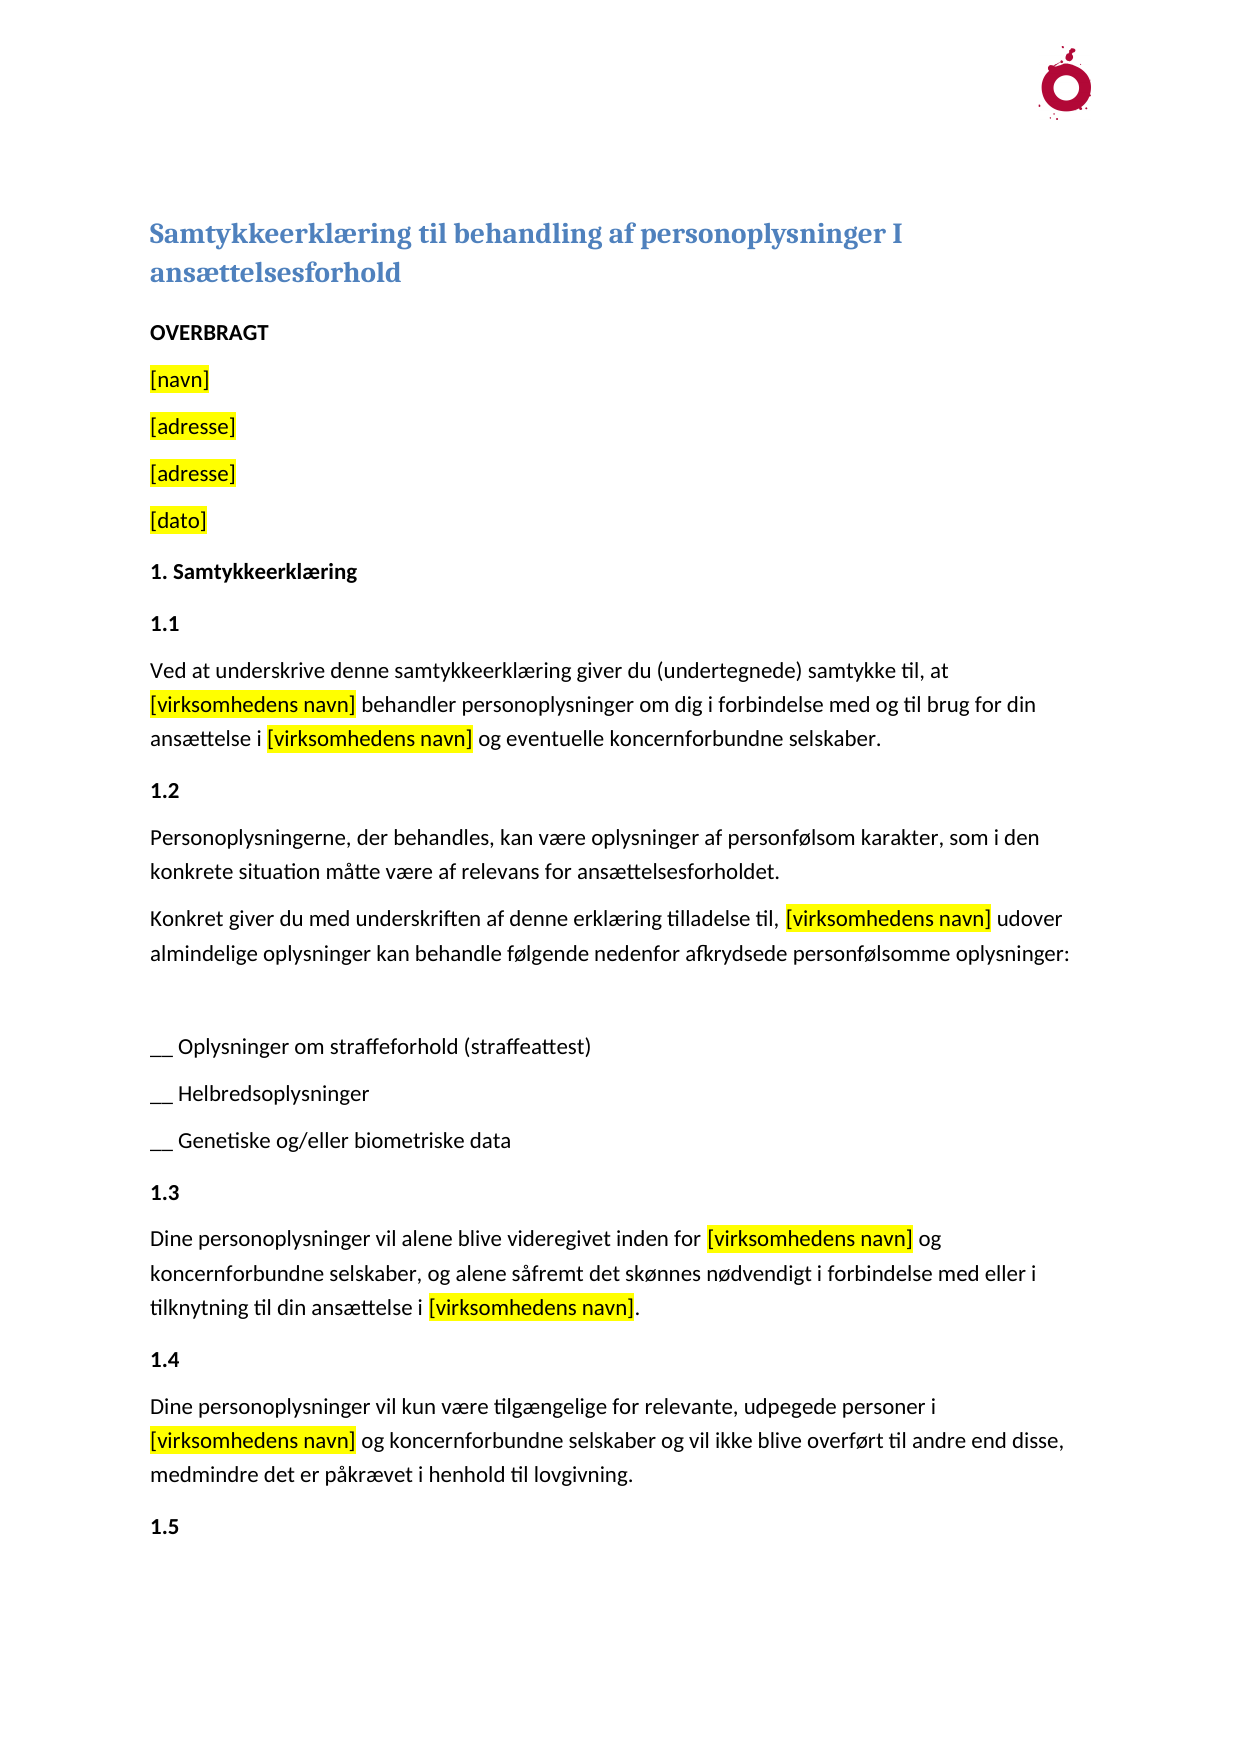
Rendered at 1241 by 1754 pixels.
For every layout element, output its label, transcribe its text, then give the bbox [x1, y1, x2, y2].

text __ Oplysninger om straffeforhold (straffeattest) [150, 1026, 1090, 1060]
text 1.1 [150, 609, 1090, 637]
text 1.4 [150, 1345, 1090, 1373]
text Dine personoplysninger vil kun være tilgængelige for relevante, udpegede personer i [virksomhedens navn] og koncernforbundne selskaber og vil ikke blive overført til andre end disse, medmindre det er påkrævet i henhold til lovgivning. [150, 1385, 1090, 1488]
subtitle Samtykkeerklæring til behandling af personoplysninger I ansættelsesforhold [150, 218, 1090, 290]
text [dato] [150, 499, 1090, 534]
text [adresse] [150, 406, 1090, 440]
text Personoplysningerne, der behandles, kan være oplysninger af personfølsom karakter, som i den konkrete situation måtte være af relevans for ansættelsesforholdet. [150, 817, 1090, 885]
text [navn] [150, 359, 1090, 393]
text Ved at underskrive denne samtykkeerklæring giver du (undertegnede) samtykke til, at [virksomhedens navn] behandler personoplysninger om dig i forbindelse med og til brug for din ansættelse i [virksomhedens navn] og eventuelle koncernforbundne selskaber. [150, 649, 1090, 753]
text 1.5 [150, 1512, 1090, 1540]
text 1.3 [150, 1178, 1090, 1206]
text Dine personoplysninger vil alene blive videregivet inden for [virksomhedens navn] og koncernforbundne selskaber, og alene såfremt det skønnes nødvendigt i forbindelse med eller i tilknytning til din ansættelse i [virksomhedens navn]. [150, 1218, 1090, 1321]
text OVERBRAGT [150, 318, 1090, 346]
text [adresse] [150, 453, 1090, 487]
picture [1038, 46, 1091, 120]
text 1.2 [150, 776, 1090, 804]
text Konkret giver du med underskriften af denne erklæring tilladelse til, [virksomhedens navn] udover almindelige oplysninger kan behandle følgende nedenfor afkrydsede personfølsomme oplysninger: [150, 898, 1090, 967]
text 1. Samtykkeerklæring [150, 557, 1090, 585]
text __ Helbredsoplysninger [150, 1073, 1090, 1107]
text __ Genetiske og/eller biometriske data [150, 1120, 1090, 1154]
